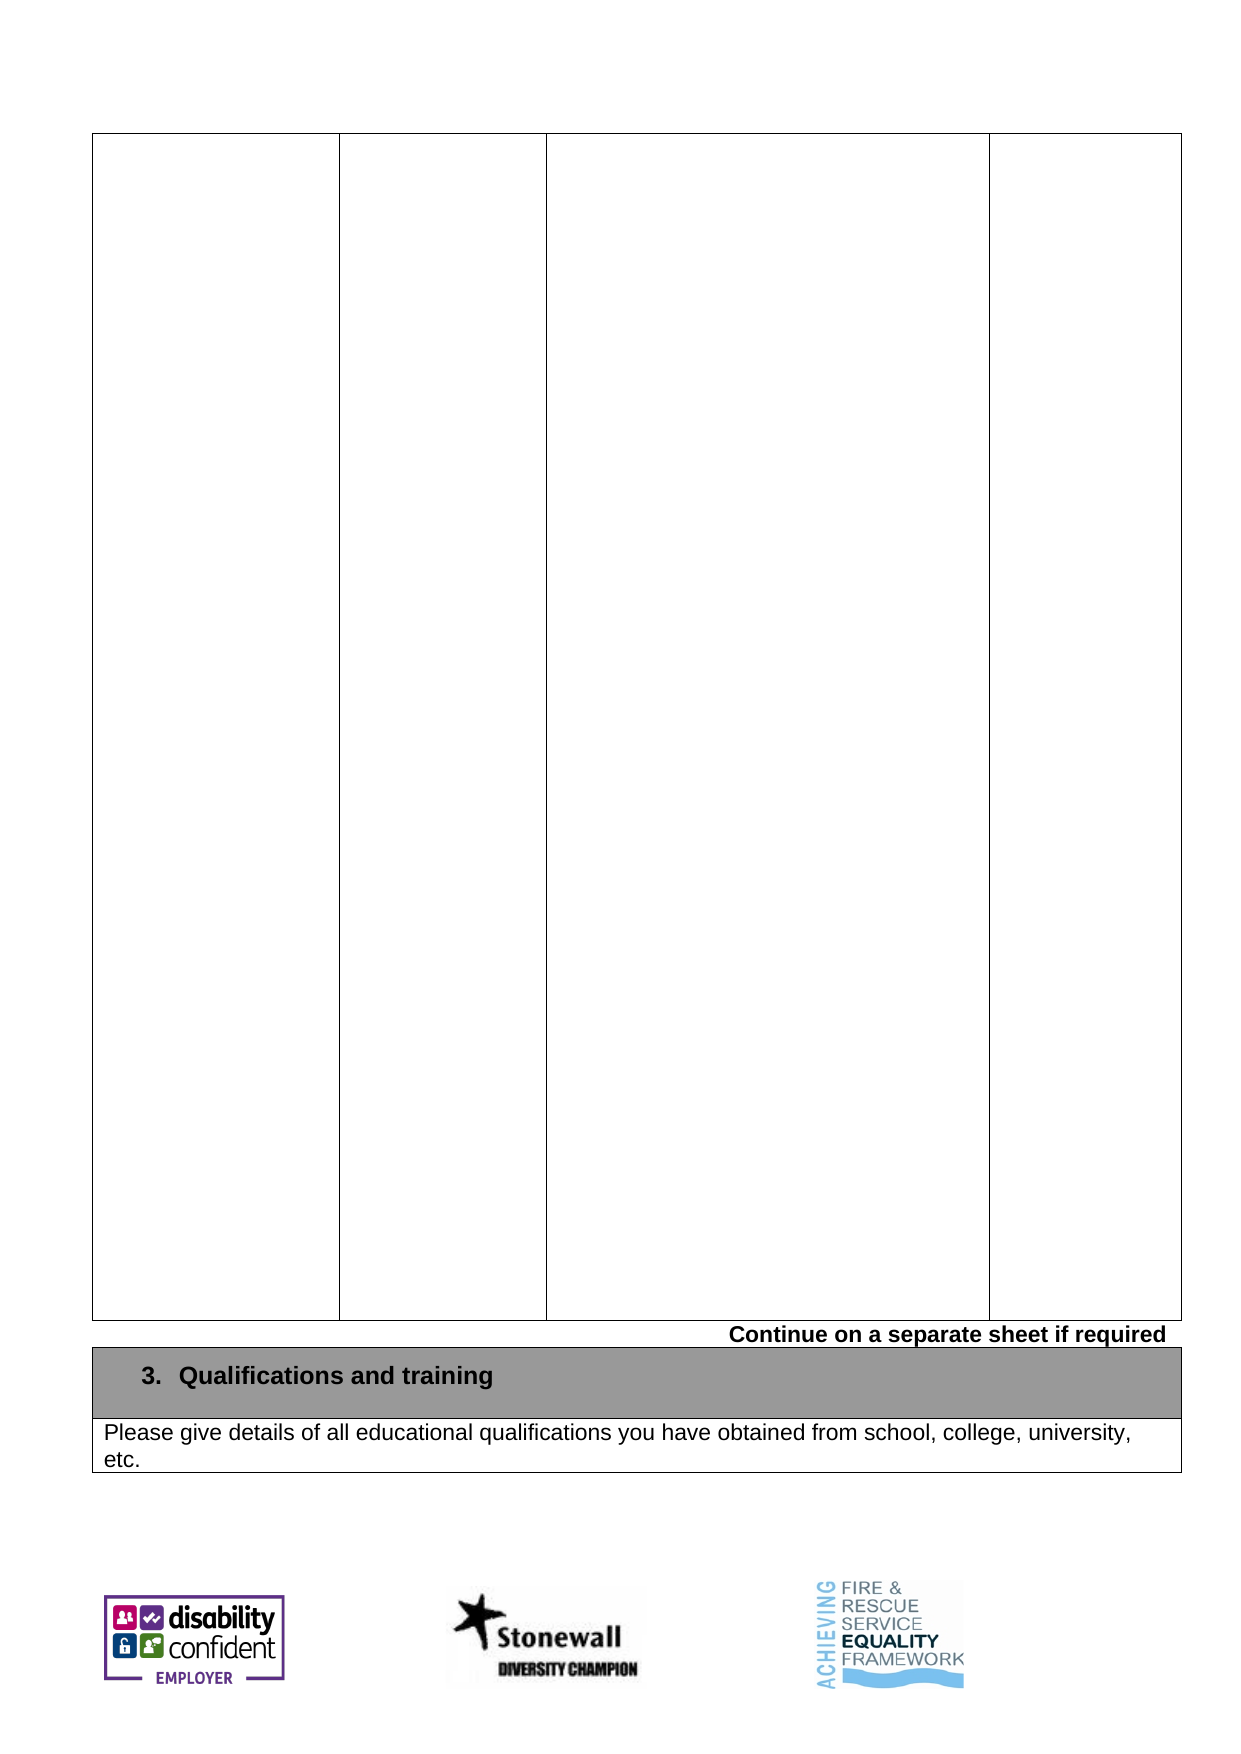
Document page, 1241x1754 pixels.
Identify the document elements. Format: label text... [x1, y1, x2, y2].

table_cell Please give details of all educational qualifications you have obtained from school, college, university, etc. [93, 1419, 1181, 1472]
table_cell [547, 134, 989, 1320]
picture [813, 1580, 964, 1689]
table_cell [340, 134, 546, 1320]
picture [103, 1595, 285, 1689]
table_header Qualifications and training [93, 1348, 1181, 1418]
picture [445, 1586, 648, 1689]
text Continue on a separate sheet if required [103, 1321, 1166, 1347]
table_cell [93, 134, 339, 1320]
table_cell [990, 134, 1181, 1320]
